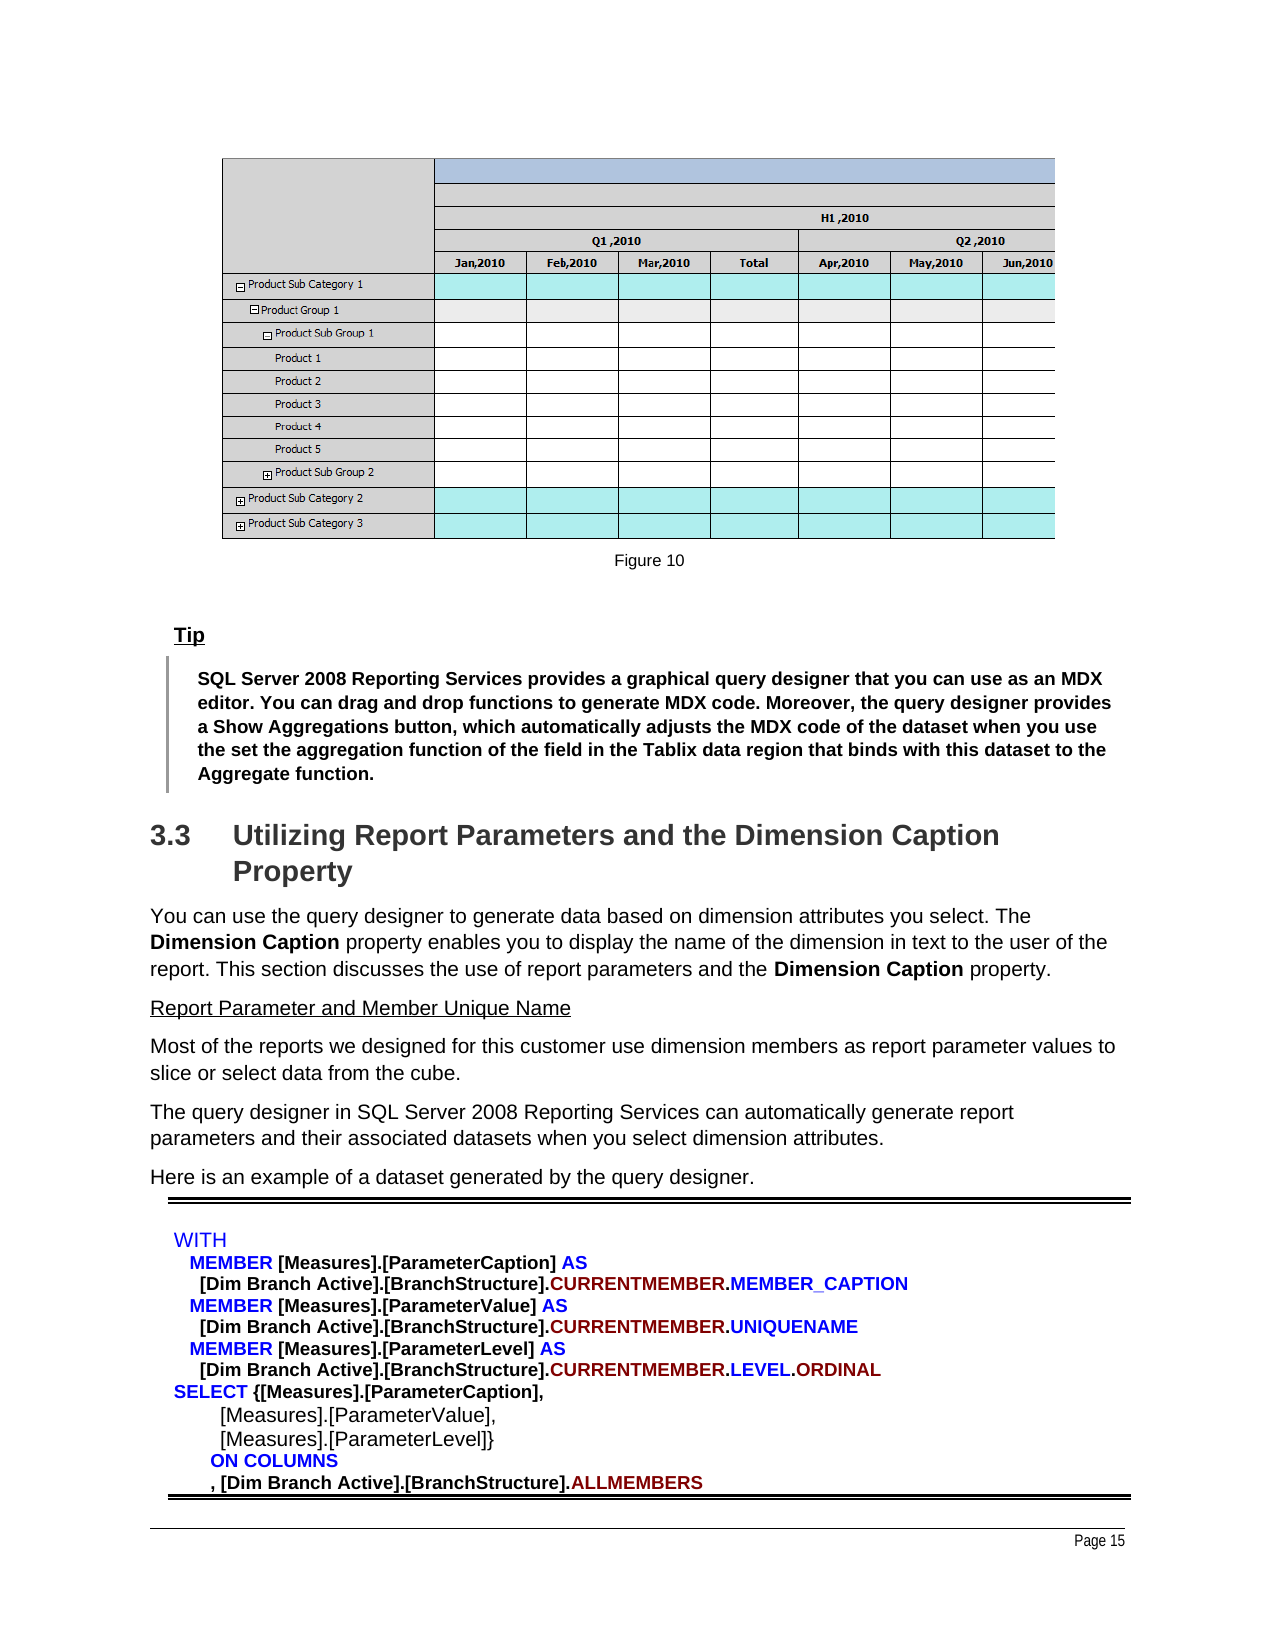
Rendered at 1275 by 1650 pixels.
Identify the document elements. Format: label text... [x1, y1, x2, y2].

text Figure 10 [174, 551, 1125, 570]
text Most of the reports we designed for this customer use dimension members as report parameter values to slice or select data from the cube. [150, 1034, 1125, 1084]
text The query designer in SQL Server 2008 Reporting Services can automatically generate report parameters and their associated datasets when you select dimension attributes. [150, 1099, 1125, 1150]
text Tip [174, 623, 1125, 647]
picture [220, 150, 1055, 542]
text Here is an example of a dataset generated by the query designer. [150, 1165, 1125, 1189]
subtitle Utilizing Report Parameters and the Dimension Caption Property [150, 818, 1125, 888]
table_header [168, 1204, 1131, 1493]
text Report Parameter and Member Unique Name [150, 995, 1125, 1019]
table_header SQL Server 2008 Reporting Services provides a graphical query designer that you can use as an MDX editor. You can drag and drop functions to generate MDX code. Moreover, the query designer provides a Show Aggregations button, which automatically adjusts the MDX code of the dataset when you use the set the aggregation function of the field in the Tablix data region that binds with this dataset to the Aggregate function. [169, 656, 1131, 793]
text You can use the query designer to generate data based on dimension attributes you select. The Dimension Caption property enables you to display the name of the dimension in text to the user of the report. This section discusses the use of report parameters and the Dimension Caption property. [150, 904, 1125, 981]
